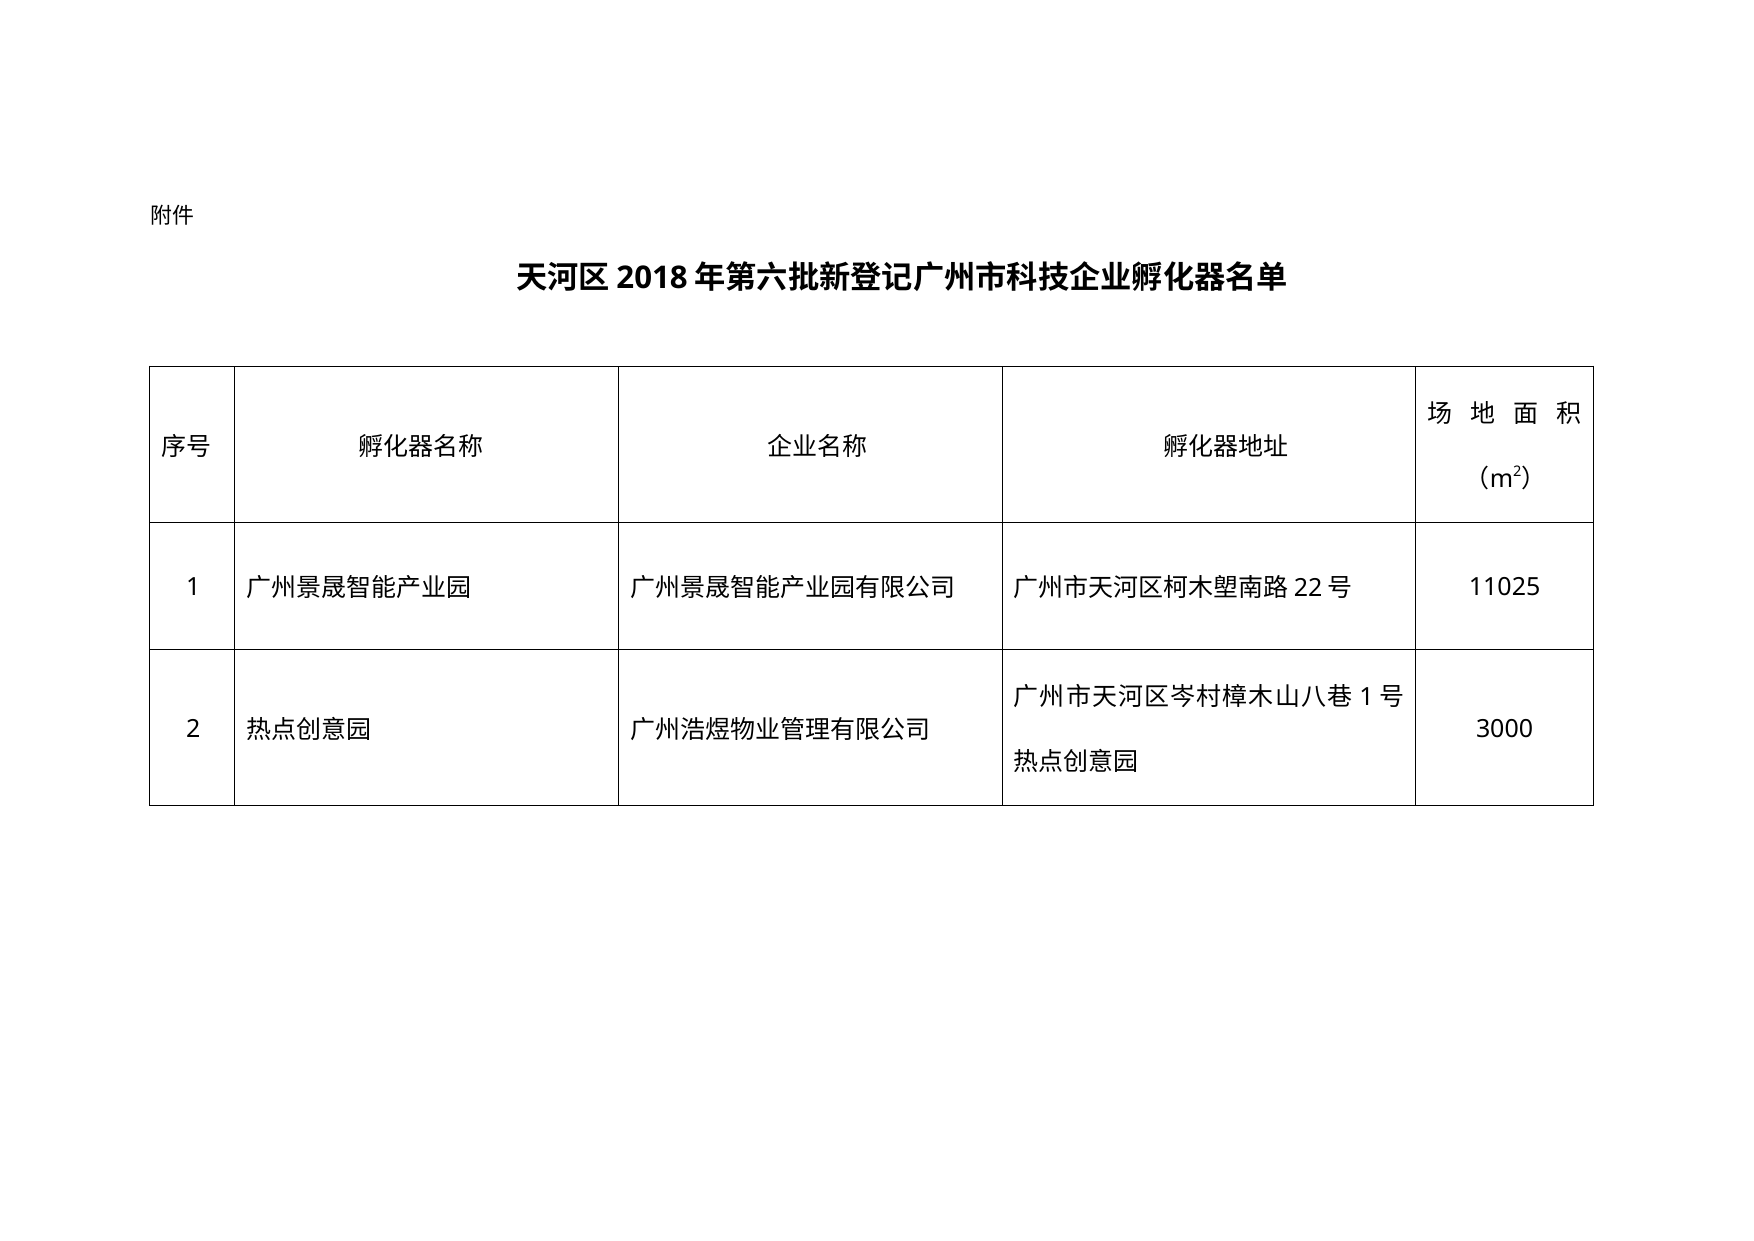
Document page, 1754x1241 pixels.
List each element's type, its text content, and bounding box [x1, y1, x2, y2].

table_cell 广州景晟智能产业园有限公司 [619, 523, 1002, 649]
text 附件 [150, 198, 1604, 230]
table_header 孵化器地址 [1003, 367, 1415, 522]
table_cell 1 [150, 523, 234, 649]
table_cell 广州景晟智能产业园 [235, 523, 618, 649]
table_cell 2 [150, 650, 234, 805]
text 天河区2018年第六批新登记广州市科技企业孵化器名单 [150, 243, 1604, 308]
table_cell 11025 [1416, 523, 1593, 649]
table_cell 热点创意园 [235, 650, 618, 805]
table_header 序号 [150, 367, 234, 522]
table_header 孵化器名称 [235, 367, 618, 522]
table_header 场地面积（m2） [1416, 367, 1593, 522]
table_cell 广州市天河区柯木塱南路22号 [1003, 523, 1415, 649]
table_cell 3000 [1416, 650, 1593, 805]
table_cell 广州浩煜物业管理有限公司 [619, 650, 1002, 805]
table_cell 广州市天河区岑村樟木山八巷1号热点创意园 [1003, 650, 1415, 805]
table_header 企业名称 [619, 367, 1002, 522]
